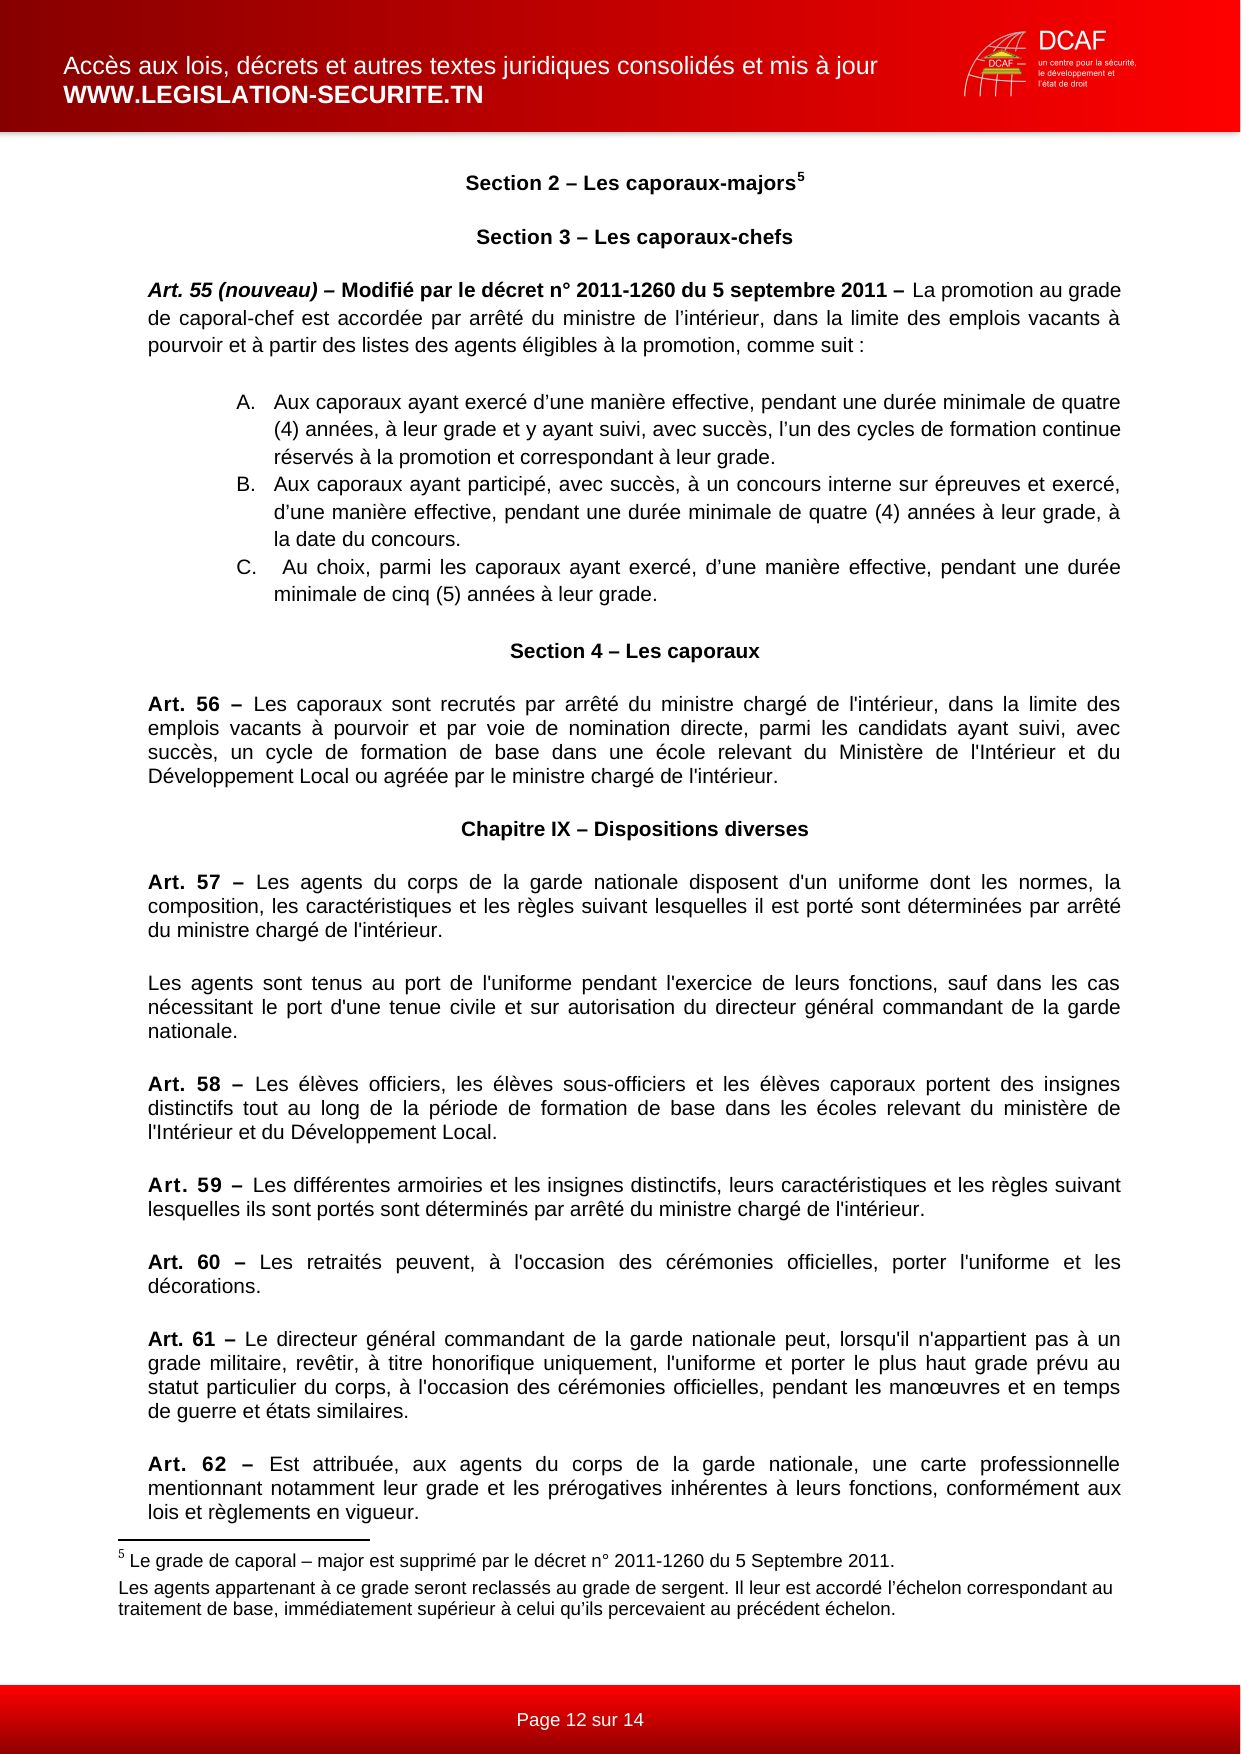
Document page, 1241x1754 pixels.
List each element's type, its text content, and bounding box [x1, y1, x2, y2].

list Aux caporaux ayant participé, avec succès, à un concours interne sur épreuves et exercé, d’une manière effective, pendant une durée minimale de quatre (4) années à leur grade, à la date du concours. [236, 472, 1122, 551]
text Art. 56 – Les caporaux sont recrutés par arrêté du ministre chargé de l'intérieur, dans la limite des emplois vacants à pourvoir et par voie de nomination directe, parmi les candidats ayant suivi, avec succès, un cycle de formation de base dans une école relevant du Ministère de l'Intérieur et du Développement Local ou agréée par le ministre chargé de l'intérieur. [148, 692, 1122, 788]
text Art. 58 – Les élèves officiers, les élèves sous-officiers et les élèves caporaux portent des insignes distinctifs tout au long de la période de formation de base dans les écoles relevant du ministère de l'Intérieur et du Développement Local. [148, 1072, 1122, 1144]
text Les agents sont tenus au port de l'uniforme pendant l'exercice de leurs fonctions, sauf dans les cas nécessitant le port d'une tenue civile et sur autorisation du directeur général commandant de la garde nationale. [148, 971, 1122, 1043]
text Section 3 – Les caporaux-chefs [148, 225, 1122, 249]
text Art. 55 (nouveau) – Modifié par le décret n° 2011-1260 du 5 septembre 2011 – La promotion au grade de caporal-chef est accordée par arrêté du ministre de l’intérieur, dans la limite des emplois vacants à pourvoir et à partir des listes des agents éligibles à la promotion, comme suit : [148, 278, 1122, 357]
text Art. 59 – Les différentes armoiries et les insignes distinctifs, leurs caractéristiques et les règles suivant lesquelles ils sont portés sont déterminés par arrêté du ministre chargé de l'intérieur. [148, 1173, 1122, 1221]
text Chapitre IX – Dispositions diverses [148, 817, 1122, 841]
text Art. 60 – Les retraités peuvent, à l'occasion des cérémonies officielles, porter l'uniforme et les décorations. [148, 1250, 1122, 1298]
text Art. 62 – Est attribuée, aux agents du corps de la garde nationale, une carte professionnelle mentionnant notamment leur grade et les prérogatives inhérentes à leurs fonctions, conformément aux lois et règlements en vigueur. [148, 1452, 1122, 1524]
text Section 4 – Les caporaux [148, 639, 1122, 663]
text Art. 61 – Le directeur général commandant de la garde nationale peut, lorsqu'il n'appartient pas à un grade militaire, revêtir, à titre honorifique uniquement, l'uniforme et porter le plus haut grade prévu au statut particulier du corps, à l'occasion des cérémonies officielles, pendant les manœuvres et en temps de guerre et états similaires. [148, 1327, 1122, 1423]
text Section 2 – Les caporaux-majors [148, 169, 1122, 196]
picture [963, 28, 1137, 97]
list Aux caporaux ayant exercé d’une manière effective, pendant une durée minimale de quatre (4) années, à leur grade et y ayant suivi, avec succès, l’un des cycles de formation continue réservés à la promotion et correspondant à leur grade. [236, 389, 1122, 468]
list Au choix, parmi les caporaux ayant exercé, d’une manière effective, pendant une durée minimale de cinq (5) années à leur grade. [236, 554, 1122, 606]
text Art. 57 – Les agents du corps de la garde nationale disposent d'un uniforme dont les normes, la composition, les caractéristiques et les règles suivant lesquelles il est porté sont déterminées par arrêté du ministre chargé de l'intérieur. [148, 870, 1122, 942]
